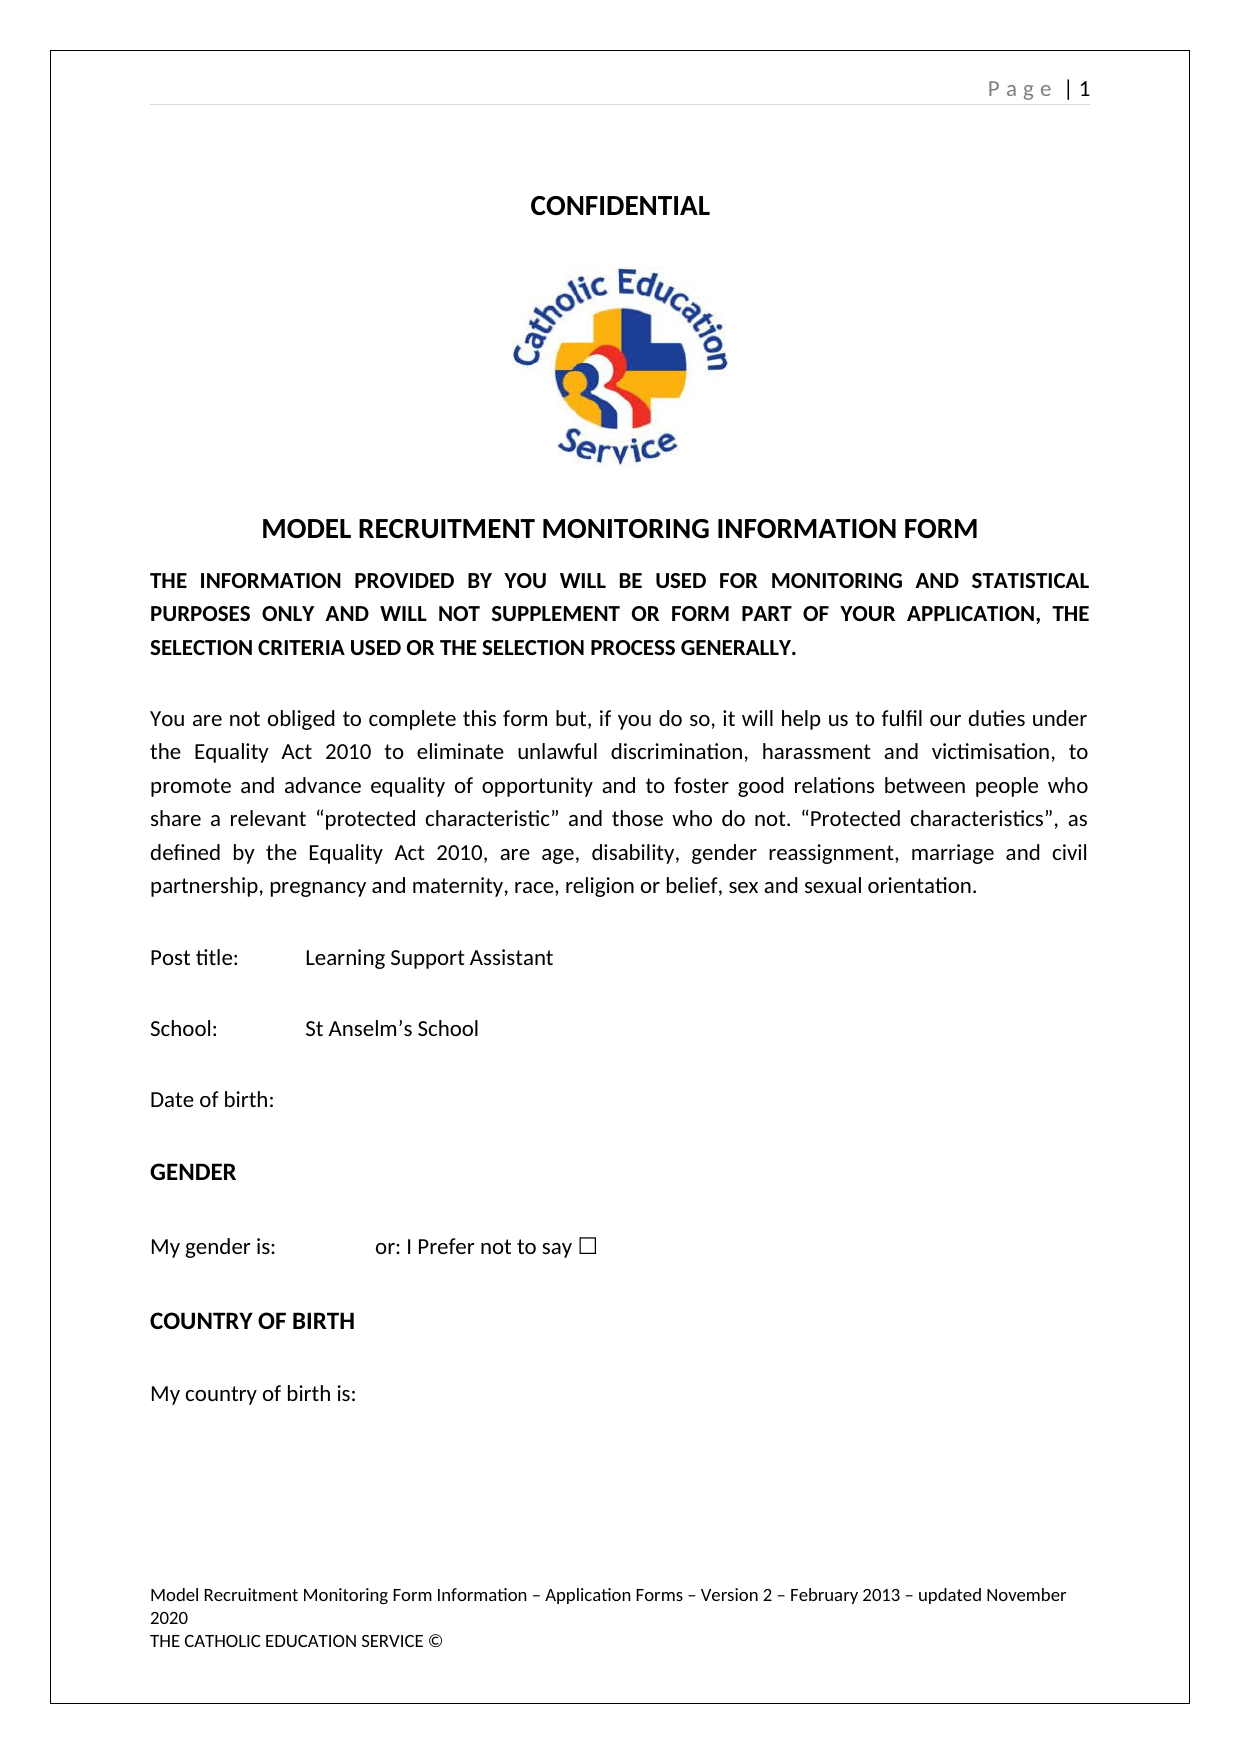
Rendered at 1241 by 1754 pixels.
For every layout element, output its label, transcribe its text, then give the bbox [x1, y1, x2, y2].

text Date of birth: [150, 1085, 1090, 1113]
title GENDER [150, 1156, 1090, 1186]
title MODEL RECRUITMENT MONITORING INFORMATION FORM [150, 511, 1090, 546]
text You are not obliged to complete this form but, if you do so, it will help us to fulfil our duties under the Equality Act 2010 to eliminate unlawful discrimination, harassment and victimisation, to promote and advance equality of opportunity and to foster good relations between people who share a relevant “protected characteristic” and those who do not. “Protected characteristics”, as defined by the Equality Act 2010, are age, disability, gender reassignment, marriage and civil partnership, pregnancy and maternity, race, religion or belief, sex and sexual orientation. [150, 704, 1090, 900]
title CONFIDENTIAL [150, 187, 1090, 223]
title My gender is: or: I Prefer not to say [150, 1230, 1090, 1261]
title My country of birth is: [150, 1379, 1090, 1407]
title COUNTRY OF BIRTH [150, 1305, 1090, 1335]
text Post title: Learning Support Assistant [150, 943, 1090, 971]
text School: St Anselm’s School [150, 1014, 1090, 1042]
text THE INFORMATION PROVIDED BY YOU WILL BE USED FOR MONITORING AND STATISTICAL PURPOSES ONLY AND WILL NOT SUPPLEMENT OR FORM PART OF YOUR APPLICATION, THE SELECTION CRITERIA USED OR THE SELECTION PROCESS GENERALLY. [150, 566, 1090, 661]
picture [511, 267, 729, 467]
